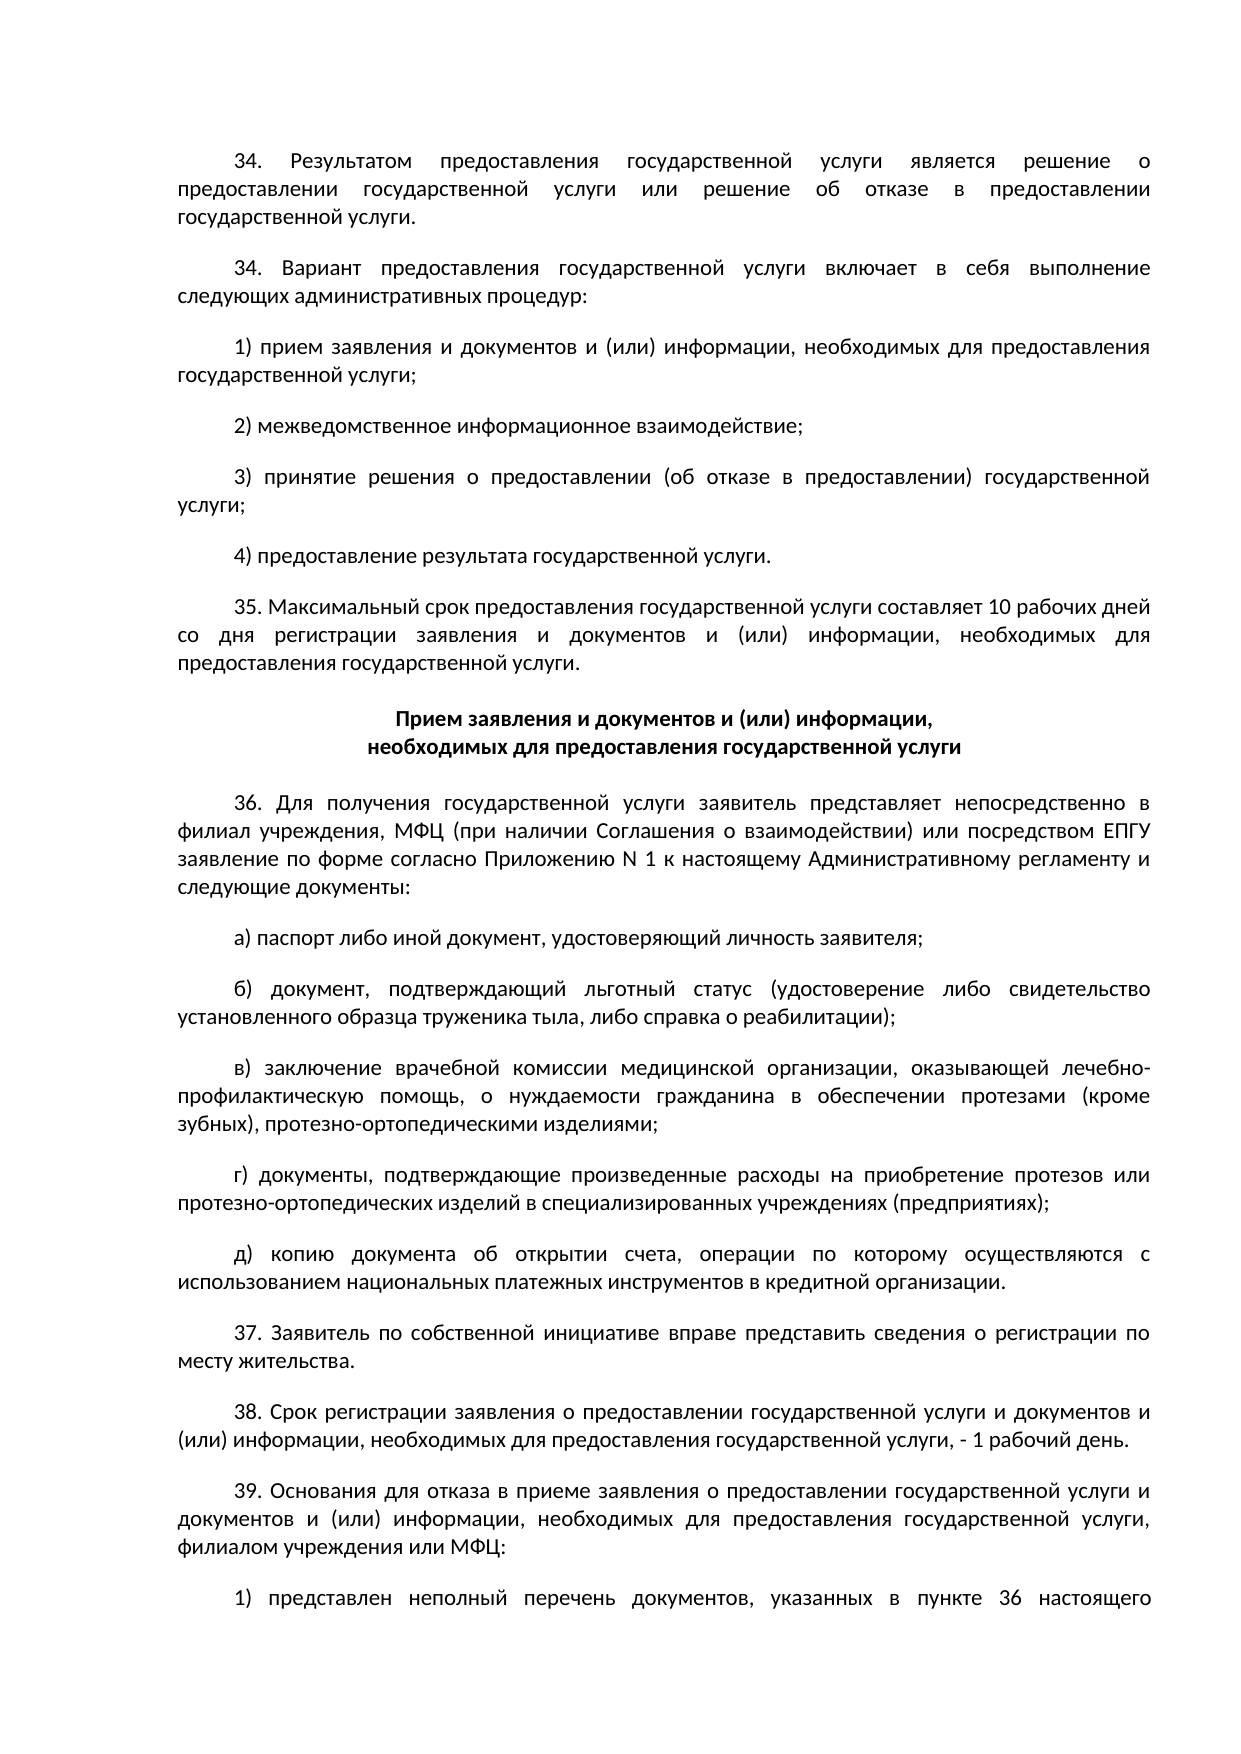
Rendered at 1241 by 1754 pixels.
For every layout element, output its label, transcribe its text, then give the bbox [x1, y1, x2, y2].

text д) копию документа об открытии счета, операции по которому осуществляются с использованием национальных платежных инструментов в кредитной организации. [177, 1239, 1152, 1295]
text 35. Максимальный срок предоставления государственной услуги составляет 10 рабочих дней со дня регистрации заявления и документов и (или) информации, необходимых для предоставления государственной услуги. [177, 592, 1152, 676]
text г) документы, подтверждающие произведенные расходы на приобретение протезов или протезно-ортопедических изделий в специализированных учреждениях (предприятиях); [177, 1160, 1152, 1216]
text в) заключение врачебной комиссии медицинской организации, оказывающей лечебно-профилактическую помощь, о нуждаемости гражданина в обеспечении протезами (кроме зубных), протезно-ортопедическими изделиями; [177, 1053, 1152, 1137]
text 34. Результатом предоставления государственной услуги является решение о предоставлении государственной услуги или решение об отказе в предоставлении государственной услуги. [177, 146, 1152, 230]
text а) паспорт либо иной документ, удостоверяющий личность заявителя; [177, 923, 1152, 951]
title необходимых для предоставления государственной услуги [177, 732, 1152, 760]
text 2) межведомственное информационное взаимодействие; [177, 411, 1152, 439]
text 37. Заявитель по собственной инициативе вправе представить сведения о регистрации по месту жительства. [177, 1318, 1152, 1374]
text 39. Основания для отказа в приеме заявления о предоставлении государственной услуги и документов и (или) информации, необходимых для предоставления государственной услуги, филиалом учреждения или МФЦ: [177, 1476, 1152, 1560]
text 1) прием заявления и документов и (или) информации, необходимых для предоставления государственной услуги; [177, 332, 1152, 388]
text б) документ, подтверждающий льготный статус (удостоверение либо свидетельство установленного образца труженика тыла, либо справка о реабилитации); [177, 974, 1152, 1030]
text 34. Вариант предоставления государственной услуги включает в себя выполнение следующих административных процедур: [177, 253, 1152, 309]
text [177, 1583, 1152, 1611]
title Прием заявления и документов и (или) информации, [177, 704, 1152, 732]
text 4) предоставление результата государственной услуги. [177, 541, 1152, 569]
text 3) принятие решения о предоставлении (об отказе в предоставлении) государственной услуги; [177, 462, 1152, 518]
text 38. Срок регистрации заявления о предоставлении государственной услуги и документов и (или) информации, необходимых для предоставления государственной услуги, - 1 рабочий день. [177, 1397, 1152, 1453]
text 36. Для получения государственной услуги заявитель представляет непосредственно в филиал учреждения, МФЦ (при наличии Соглашения о взаимодействии) или посредством ЕПГУ заявление по форме согласно Приложению N 1 к настоящему Административному регламенту и следующие документы: [177, 788, 1152, 900]
